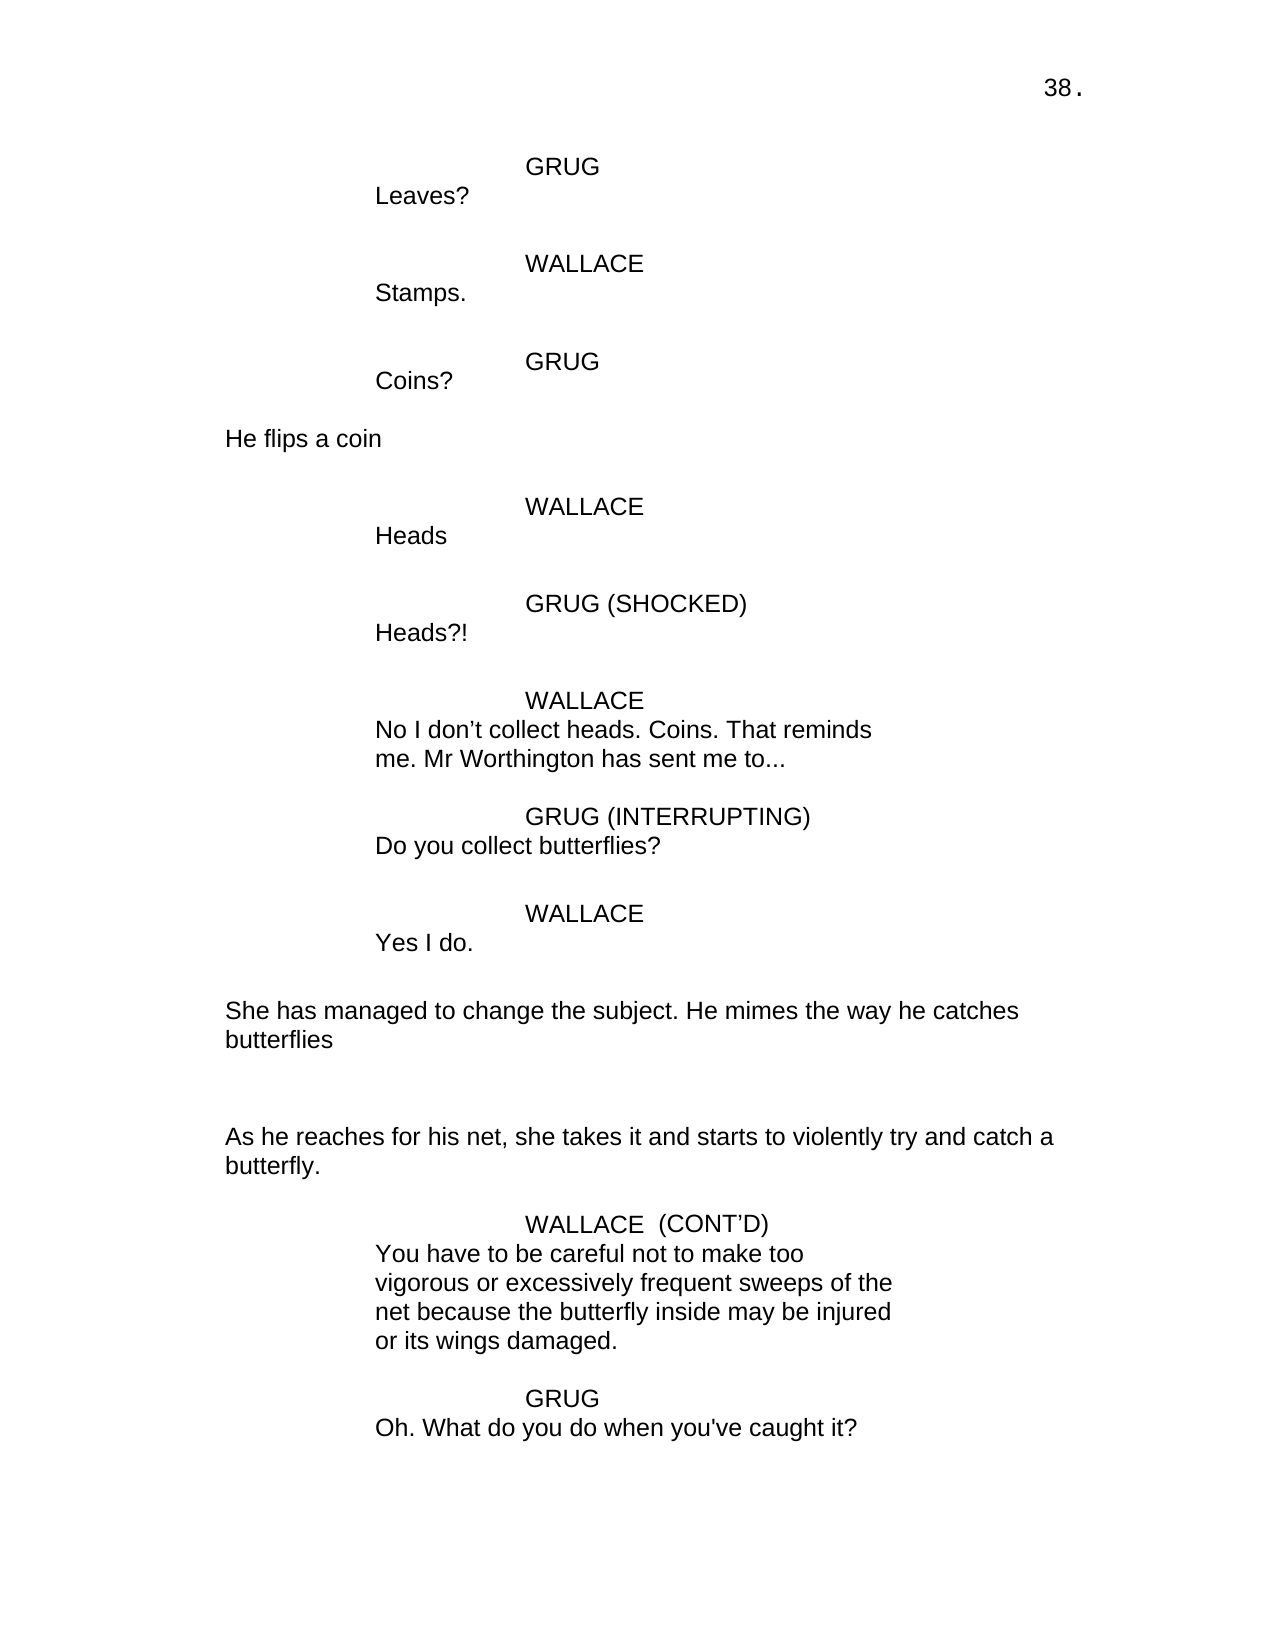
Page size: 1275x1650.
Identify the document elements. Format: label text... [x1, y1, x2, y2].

text WALLACE (CONT’D) [525, 1209, 1135, 1239]
text Oh. What do you do when you've caught it? [375, 1413, 1135, 1442]
text GRUG (SHOCKED) [222, 589, 1051, 618]
text Leaves? [375, 181, 1135, 210]
text WALLACE [187, 492, 982, 521]
text WALLACE [187, 249, 982, 278]
text You have to be careful not to make too vigorous or excessively frequent sweeps of the net because the butterfly inside may be injured or its wings damaged. [375, 1239, 895, 1354]
text As he reaches for his net, she takes it and starts to violently try and catch a butterfly. [225, 1122, 1057, 1180]
text WALLACE [525, 686, 1135, 715]
text Do you collect butterflies? [375, 831, 1135, 860]
text GRUG (INTERRUPTING) [525, 802, 1135, 831]
text GRUG [525, 1384, 1135, 1413]
text GRUG [143, 152, 982, 181]
text WALLACE [187, 899, 982, 928]
text She has managed to change the subject. He mimes the way he catches butterflies [225, 996, 1022, 1054]
text He flips a coin [225, 424, 453, 453]
text Heads [375, 521, 1135, 550]
text Heads?! [375, 618, 1135, 647]
text Yes I do. [375, 928, 1135, 957]
text Coins? [139, 366, 453, 394]
text GRUG [525, 347, 1135, 375]
text No I don’t collect heads. Coins. That reminds me. Mr Worthington has sent me to... [375, 715, 880, 773]
text Stamps. [375, 278, 1135, 307]
